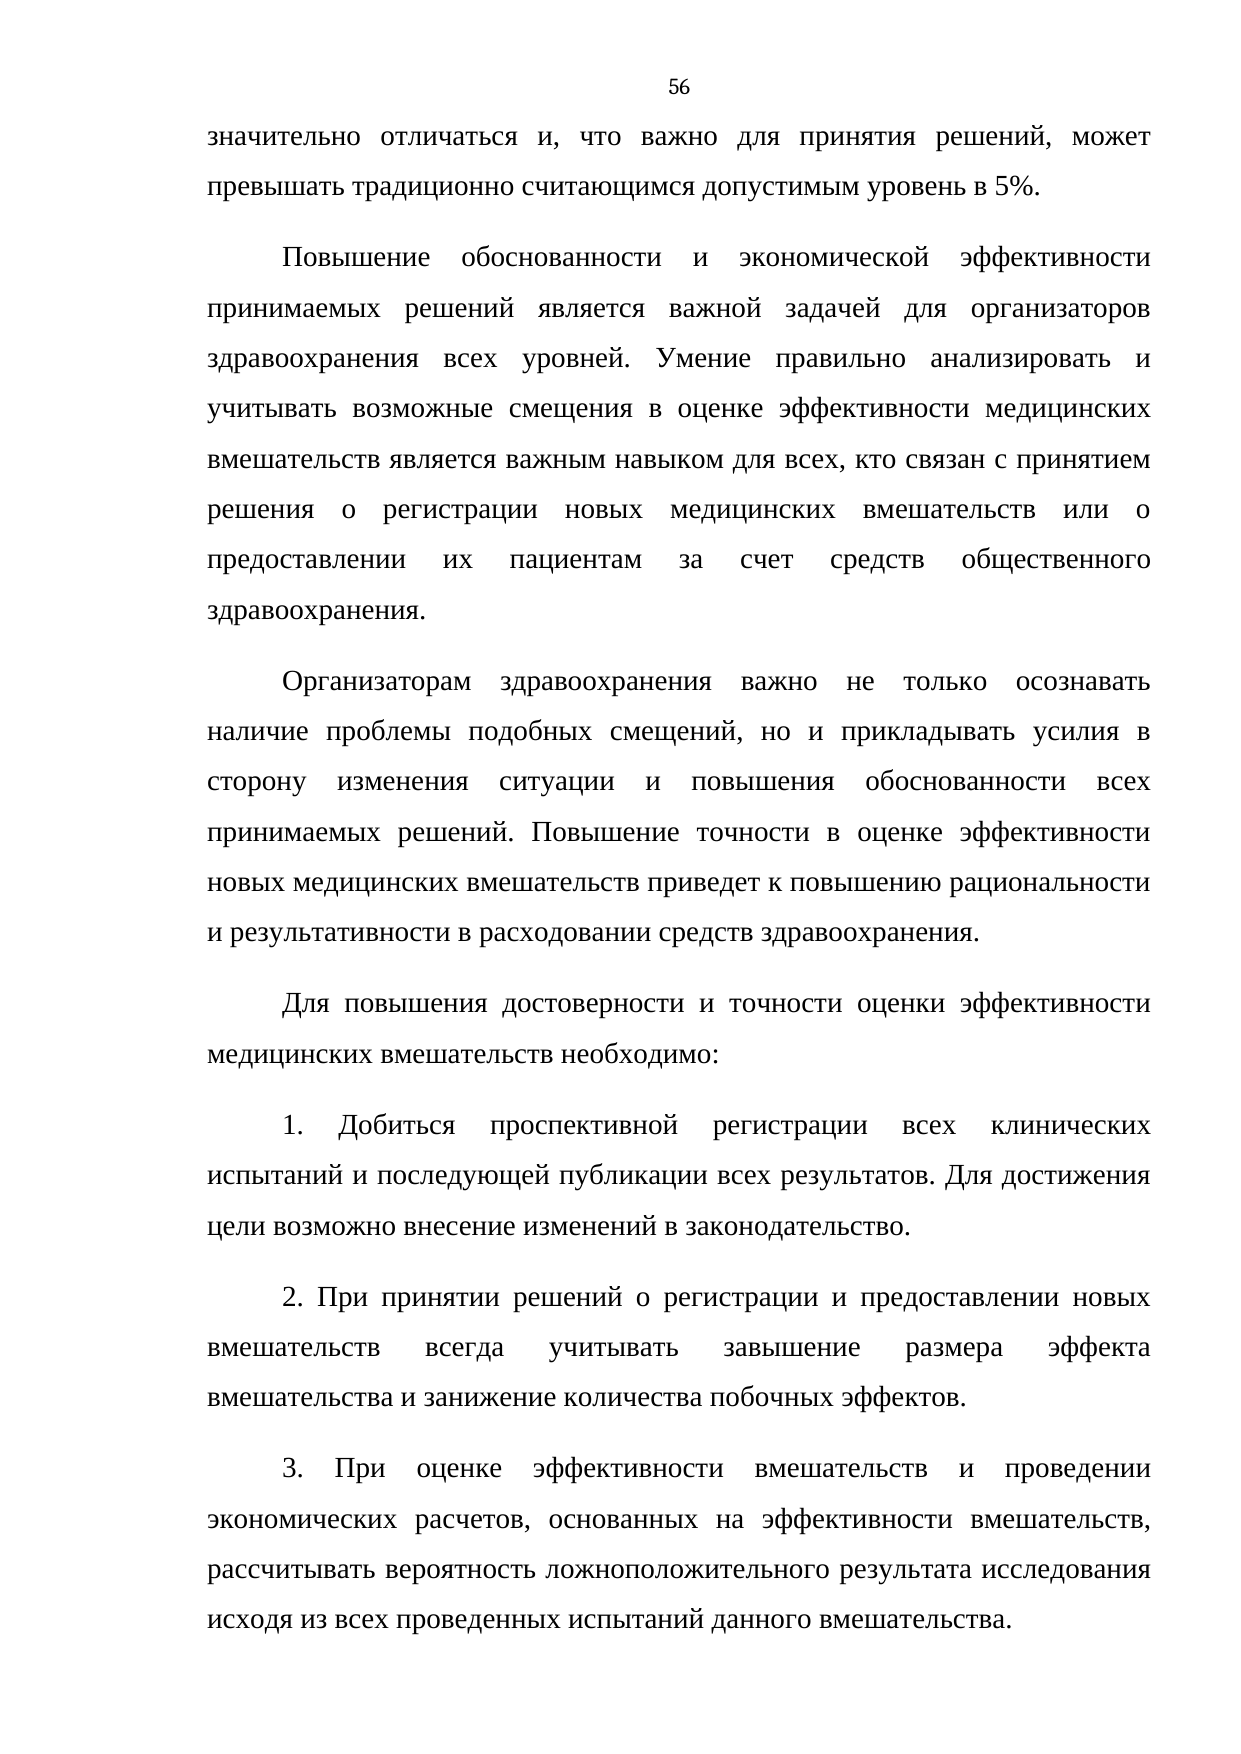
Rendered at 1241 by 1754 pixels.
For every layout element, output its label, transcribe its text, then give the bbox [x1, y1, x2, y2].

text Для повышения достоверности и точности оценки эффективности медицинских вмешательств необходимо: [207, 986, 1152, 1069]
text 3. При оценке эффективности вмешательств и проведении экономических расчетов, основанных на эффективности вмешательств, рассчитывать вероятность ложноположительного результата исследования исходя из всех проведенных испытаний данного вмешательства. [207, 1451, 1152, 1635]
text Повышение обоснованности и экономической эффективности принимаемых решений является важной задачей для организаторов здравоохранения всех уровней. Умение правильно анализировать и учитывать возможные смещения в оценке эффективности медицинских вмешательств является важным навыком для всех, кто связан с принятием решения о регистрации новых медицинских вмешательств или о предоставлении их пациентам за счет средств общественного здравоохранения. [207, 239, 1152, 625]
text 2. При принятии решений о регистрации и предоставлении новых вмешательств всегда учитывать завышение размера эффекта вмешательства и занижение количества побочных эффектов. [207, 1279, 1152, 1413]
text Организаторам здравоохранения важно не только осознавать наличие проблемы подобных смещений, но и прикладывать усилия в сторону изменения ситуации и повышения обоснованности всех принимаемых решений. Повышение точности в оценке эффективности новых медицинских вмешательств приведет к повышению рациональности и результативности в расходовании средств здравоохранения. [207, 663, 1152, 948]
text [207, 118, 1152, 202]
text 1. Добиться проспективной регистрации всех клинических испытаний и последующей публикации всех результатов. Для достижения цели возможно внесение изменений в законодательство. [207, 1107, 1152, 1241]
